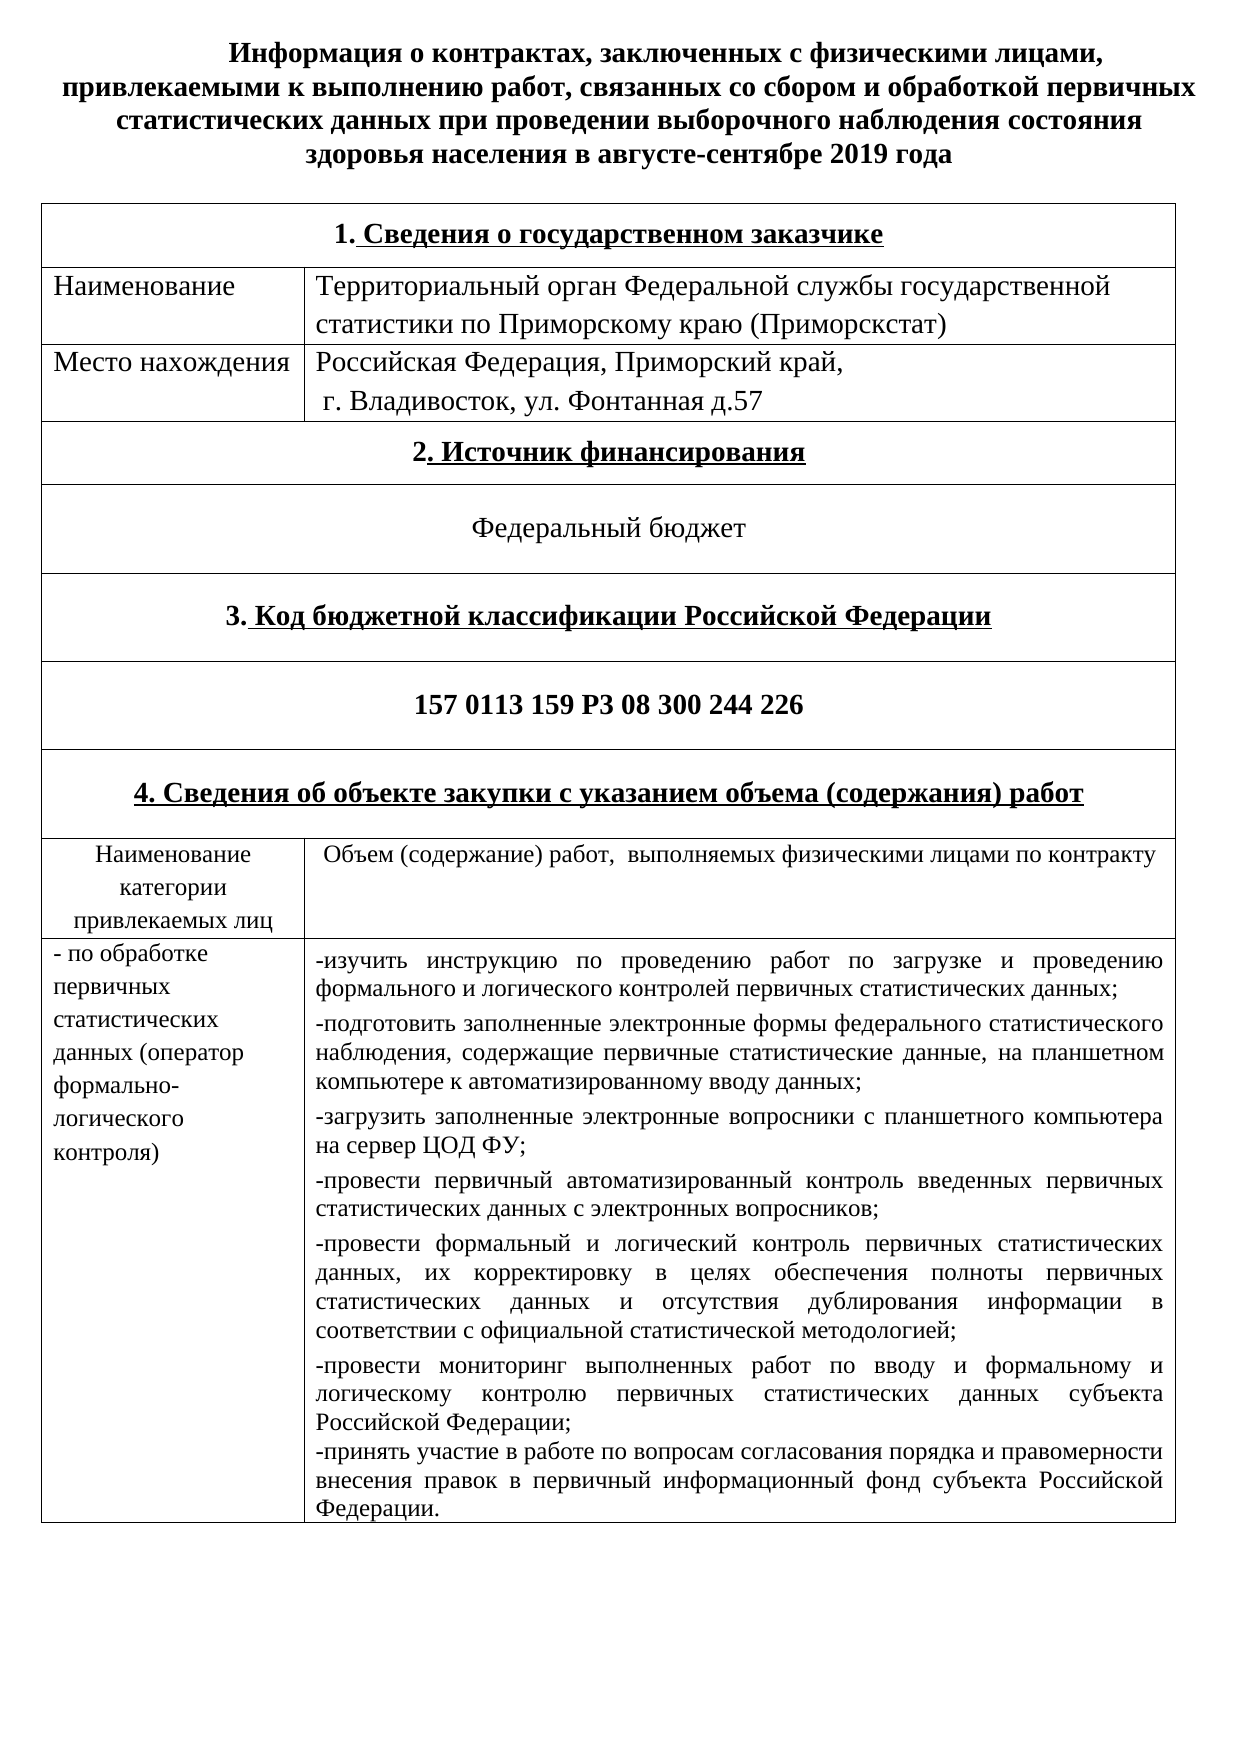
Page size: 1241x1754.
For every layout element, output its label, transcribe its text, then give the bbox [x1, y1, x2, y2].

table_cell - по обработке первичных статистических данных (оператор формально-логического контроля) [42, 939, 304, 1522]
table_cell 4. Сведения об объекте закупки с указанием объема (содержания) работ [42, 750, 1175, 838]
table_cell Российская Федерация, Приморский край, г. Владивосток, ул. Фонтанная д.57 [305, 345, 1175, 421]
table_cell Место нахождения [42, 345, 304, 421]
table_cell -изучить инструкцию по проведению работ по загрузке и проведению формального и логического контролей первичных статистических данных; -подготовить заполненные электронные формы федерального статистического наблюдения, содержащие первичные статистические данные, на планшетном компьютере к автоматизированному вводу данных; -загрузить заполненные электронные вопросники с планшетного компьютера на сервер ЦОД ФУ; -провести первичный автоматизированный контроль введенных первичных статистических данных с электронных вопросников; -провести формальный и логический контроль первичных статистических данных, их корректировку в целях обеспечения полноты первичных статистических данных и отсутствия дублирования информации в соответствии с официальной статистической методологией; -провести мониторинг выполненных работ по вводу и формальному и логическому контролю первичных статистических данных субъекта Российской Федерации; -принять участие в работе по вопросам согласования порядка и правомерности внесения правок в первичный информационный фонд субъекта Российской Федерации. [305, 939, 1175, 1522]
table_cell Территориальный орган Федеральной службы государственной статистики по Приморскому краю (Приморскстат) [305, 268, 1175, 343]
text Информация о контрактах, заключенных с физическими лицами, привлекаемыми к выполнению работ, связанных со сбором и обработкой первичных статистических данных при проведении выборочного наблюдения состояния здоровья населения в августе-сентябре 2019 года [53, 35, 1205, 169]
table_header 1. Сведения о государственном заказчике [42, 204, 1175, 267]
table_cell Наименование [42, 268, 304, 343]
table_cell 157 0113 159 Р3 08 300 244 226 [42, 662, 1175, 749]
table_cell Объем (содержание) работ, выполняемых физическими лицами по контракту [305, 839, 1175, 937]
table_cell 3. Код бюджетной классификации Российской Федерации [42, 574, 1175, 661]
table_cell 2. Источник финансирования [42, 422, 1175, 484]
table_cell Наименование категории привлекаемых лиц [42, 839, 304, 937]
table_cell Федеральный бюджет [42, 485, 1175, 572]
